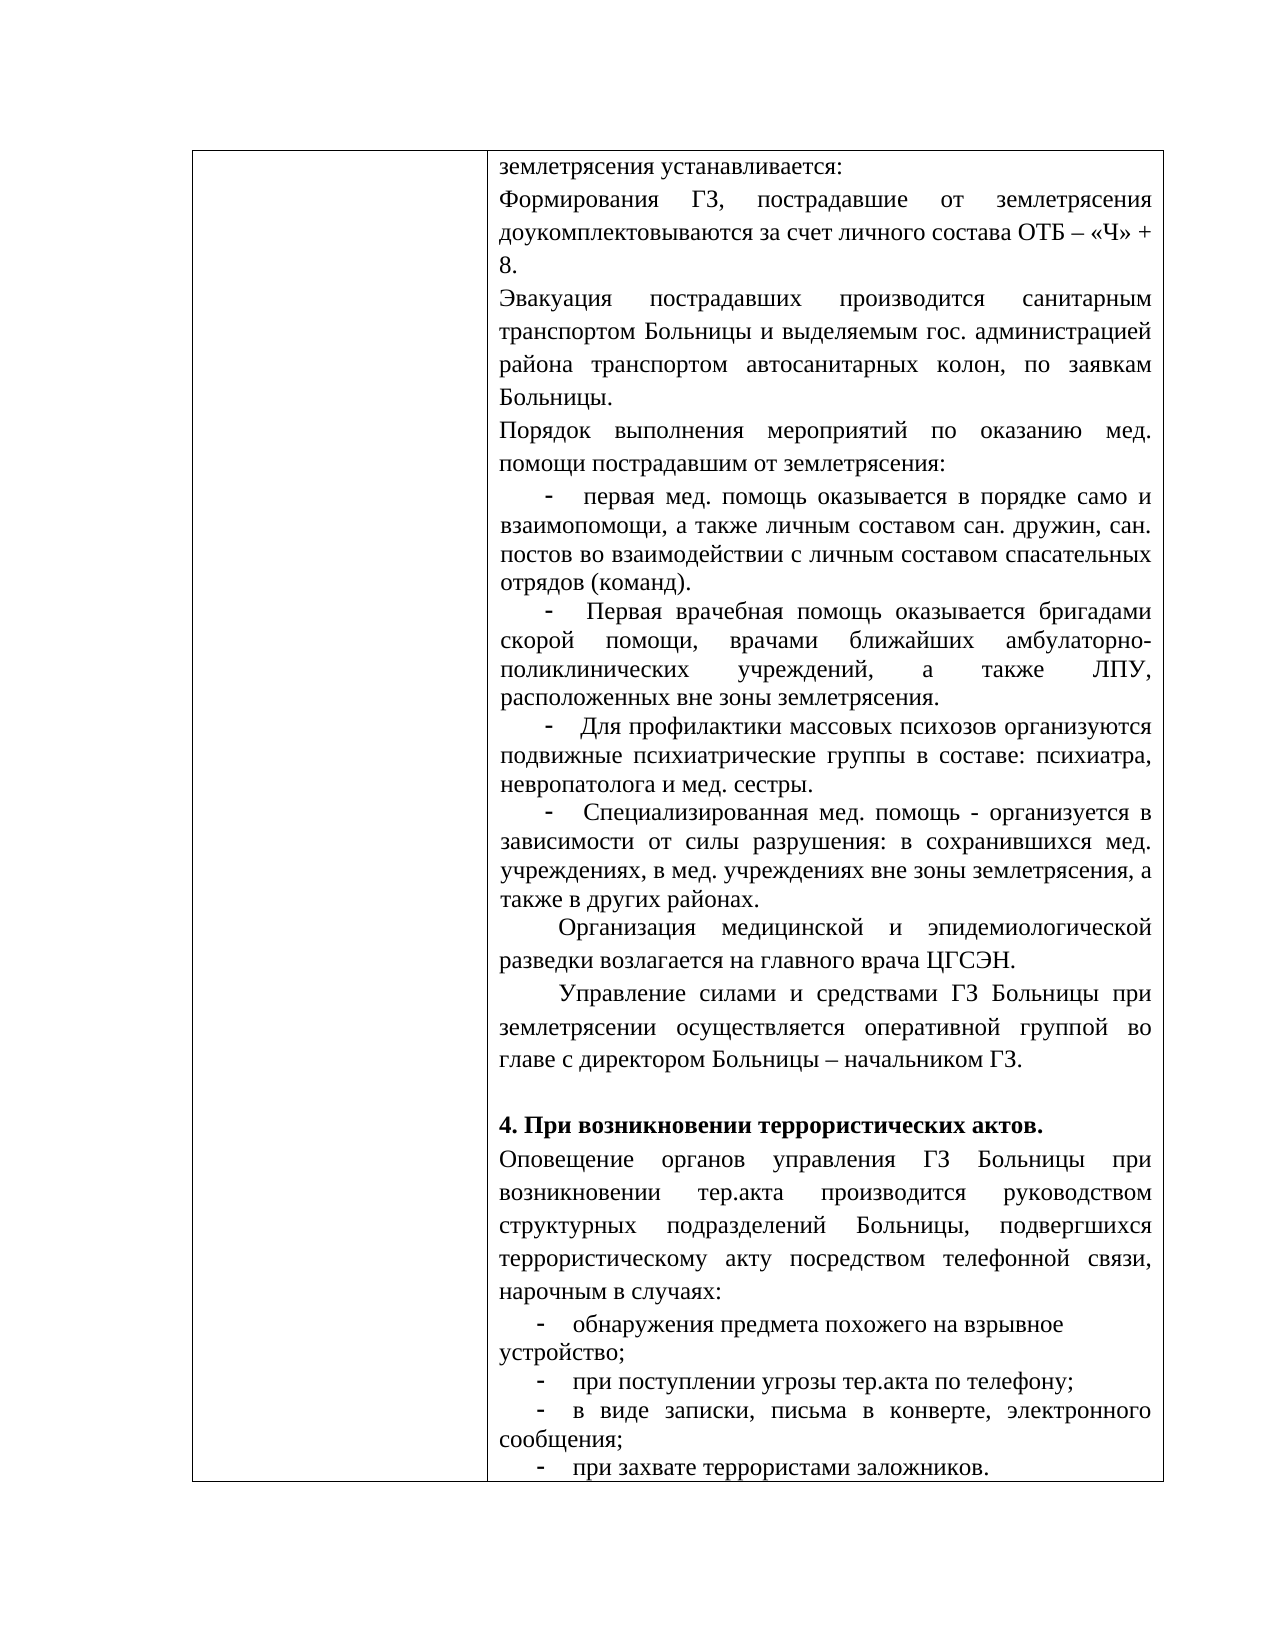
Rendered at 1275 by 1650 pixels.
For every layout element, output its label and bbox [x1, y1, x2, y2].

table_cell [488, 151, 1163, 1481]
table_cell [193, 151, 487, 1481]
